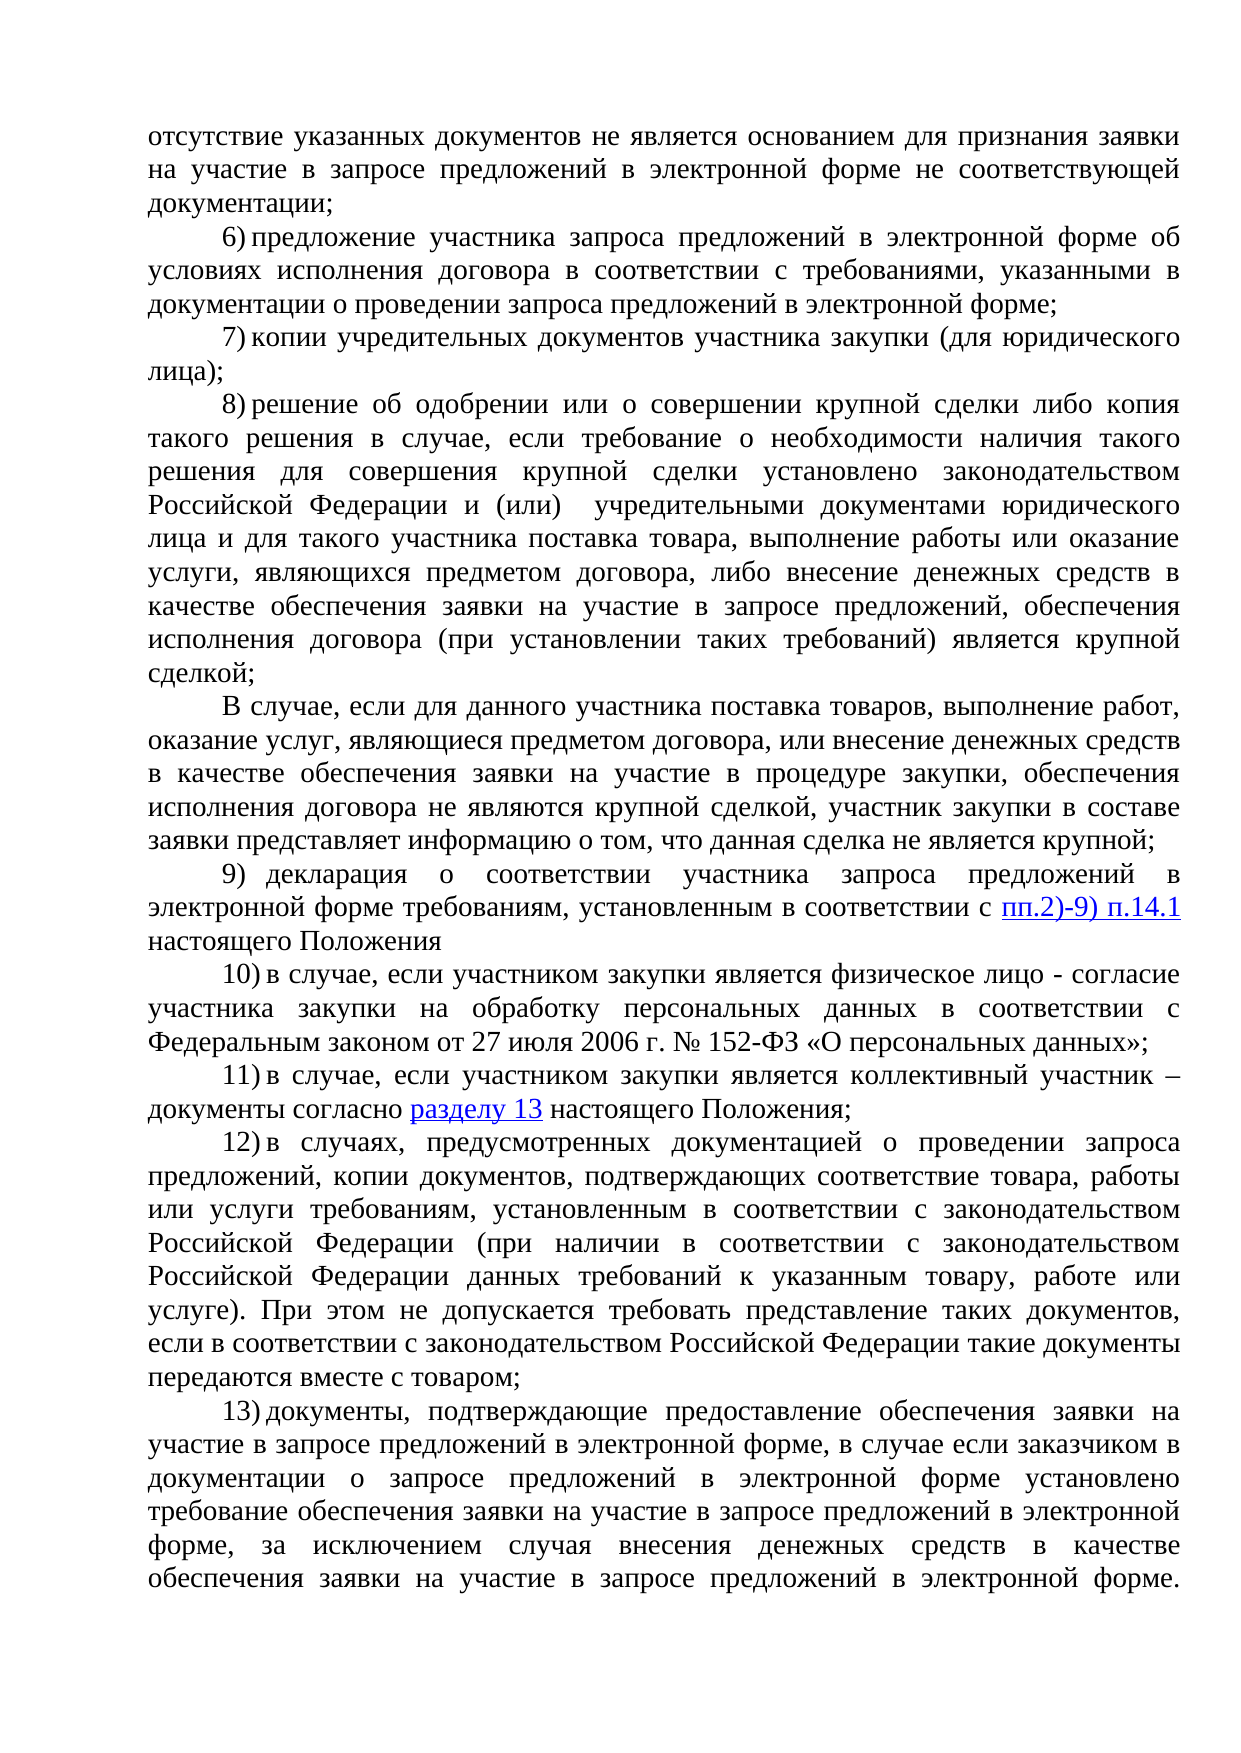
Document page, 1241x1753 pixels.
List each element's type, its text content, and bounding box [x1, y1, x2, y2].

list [148, 118, 1181, 219]
list решение об одобрении или о совершении крупной сделки либо копия такого решения в случае, если требование о необходимости наличия такого решения для совершения крупной сделки установлено законодательством Российской Федерации и (или) учредительными документами юридического лица и для такого участника поставка товара, выполнение работы или оказание услуги, являющихся предметом договора, либо внесение денежных средств в качестве обеспечения заявки на участие в запросе предложений, обеспечения исполнения договора (при установлении таких требований) является крупной сделкой; [148, 386, 1181, 688]
list в случаях, предусмотренных документацией о проведении запроса предложений, копии документов, подтверждающих соответствие товара, работы или услуги требованиям, установленным в соответствии с законодательством Российской Федерации (при наличии в соответствии с законодательством Российской Федерации данных требований к указанным товару, работе или услуге). При этом не допускается требовать представление таких документов, если в соответствии с законодательством Российской Федерации такие документы передаются вместе с товаром; [148, 1124, 1181, 1393]
text В случае, если для данного участника поставка товаров, выполнение работ, оказание услуг, являющиеся предметом договора, или внесение денежных средств в качестве обеспечения заявки на участие в процедуре закупки, обеспечения исполнения договора не являются крупной сделкой, участник закупки в составе заявки представляет информацию о том, что данная сделка не является крупной; [148, 688, 1181, 856]
list копии учредительных документов участника закупки (для юридического лица); [148, 319, 1181, 386]
list декларация о соответствии участника запроса предложений в электронной форме требованиям, установленным в соответствии с пп.2)-9) п.14.1 настоящего Положения [148, 856, 1181, 957]
list предложение участника запроса предложений в электронной форме об условиях исполнения договора в соответствии с требованиями, указанными в документации о проведении запроса предложений в электронной форме; [148, 219, 1181, 319]
list в случае, если участником закупки является коллективный участник – документы согласно разделу 13 настоящего Положения; [148, 1057, 1181, 1124]
list в случае, если участником закупки является физическое лицо - согласие участника закупки на обработку персональных данных в соответствии с Федеральным законом от 27 июля 2006 г. № 152-ФЗ «О персональных данных»; [148, 957, 1181, 1057]
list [148, 1393, 1181, 1594]
